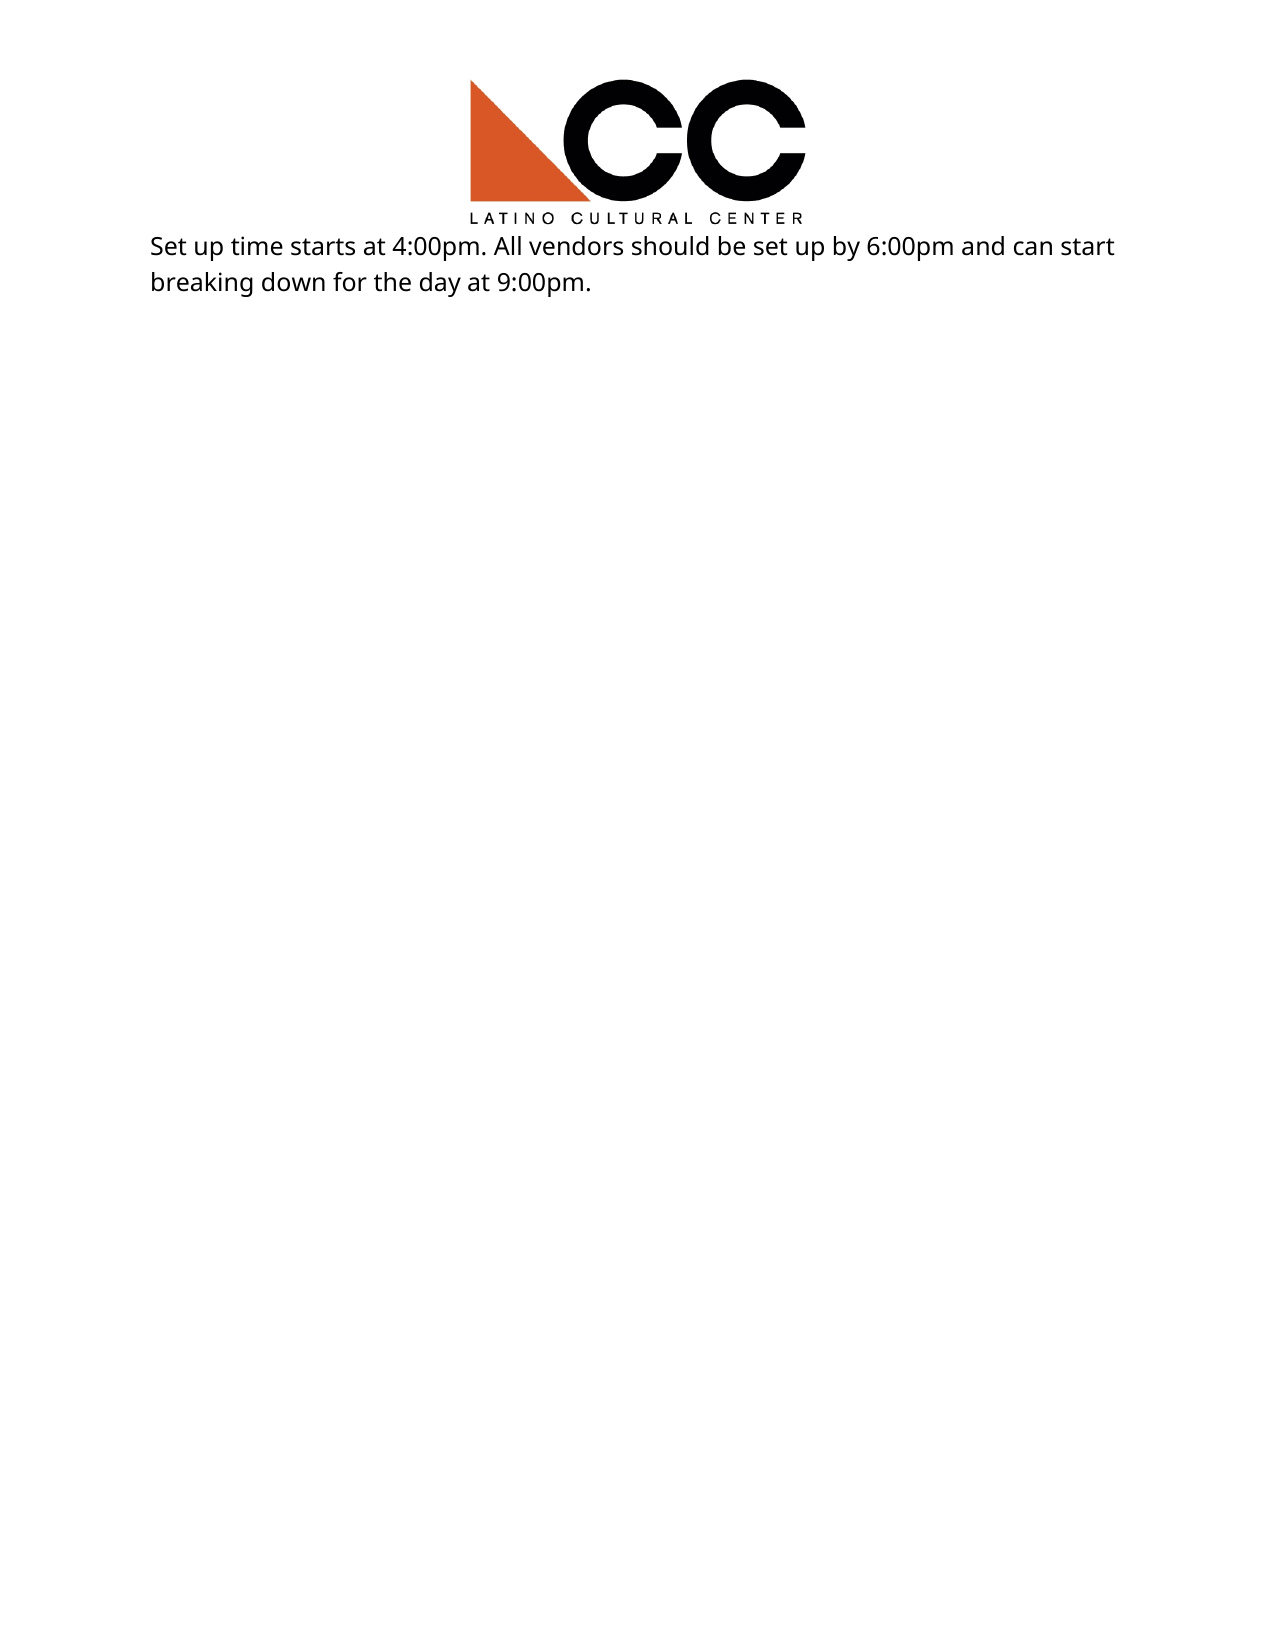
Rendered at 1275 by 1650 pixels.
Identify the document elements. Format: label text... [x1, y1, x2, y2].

picture [462, 75, 813, 229]
text Set up time starts at 4:00pm. All vendors should be set up by 6:00pm and can start breaking down for the day at 9:00pm. [150, 228, 1125, 299]
